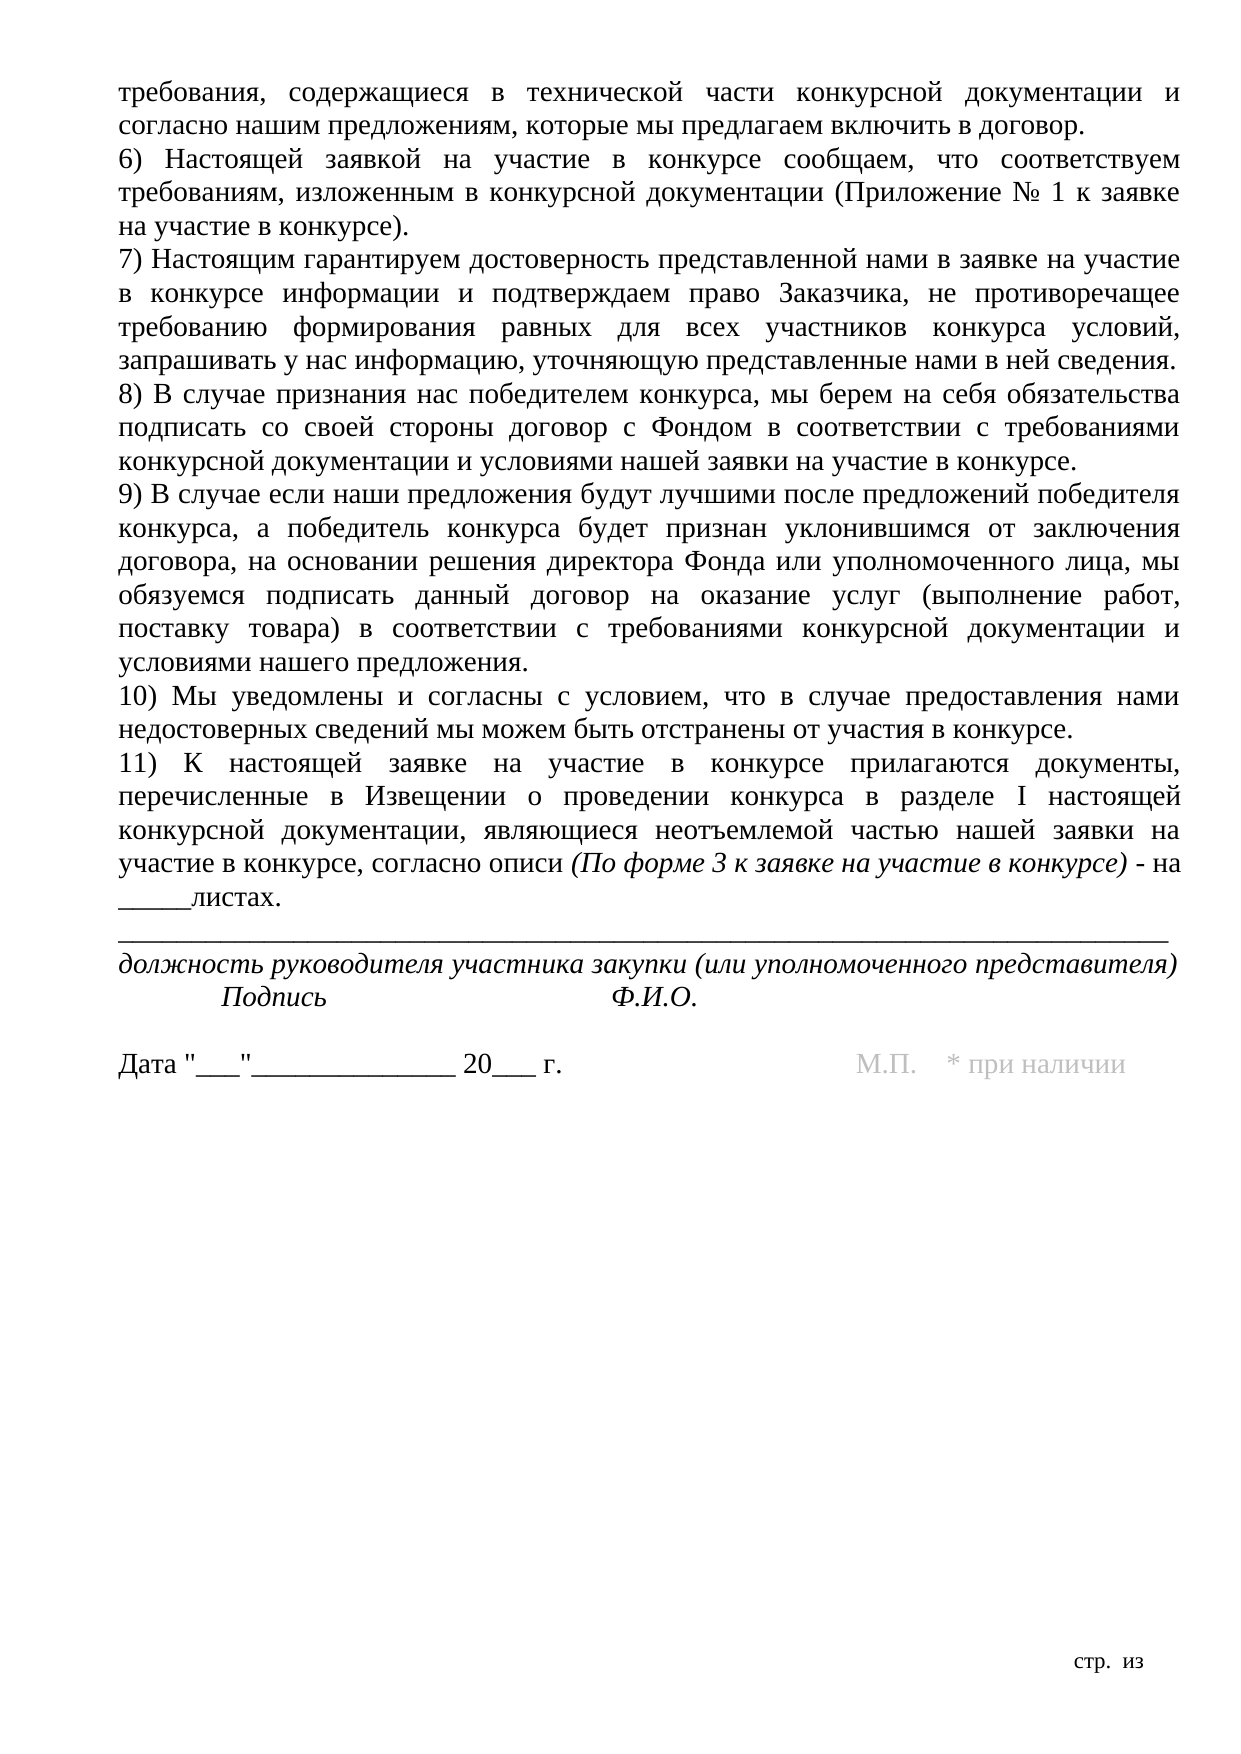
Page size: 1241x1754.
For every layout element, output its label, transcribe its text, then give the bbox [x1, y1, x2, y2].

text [118, 74, 1181, 141]
text 11) К настоящей заявке на участие в конкурсе прилагаются документы, перечисленные в Извещении о проведении конкурса в разделе I настоящей конкурсной документации, являющиеся неотъемлемой частью нашей заявки на участие в конкурсе, согласно описи (По форме 3 к заявке на участие в конкурсе) - на _____листах. [118, 745, 1181, 912]
text должность руководителя участника закупки (или уполномоченного представителя) Подпись Ф.И.О. [118, 946, 1181, 1013]
text ________________________________________________________________________ [118, 912, 1181, 946]
text 7) Настоящим гарантируем достоверность представленной нами в заявке на участие в конкурсе информации и подтверждаем право Заказчика, не противоречащее требованию формирования равных для всех участников конкурса условий, запрашивать у нас информацию, уточняющую представленные нами в ней сведения. [118, 242, 1181, 376]
text 10) Мы уведомлены и согласны с условием, что в случае предоставления нами недостоверных сведений мы можем быть отстранены от участия в конкурсе. [118, 678, 1181, 745]
text 6) Настоящей заявкой на участие в конкурсе сообщаем, что соответствуем требованиям, изложенным в конкурсной документации (Приложение № 1 к заявке на участие в конкурсе). [118, 141, 1181, 242]
text 9) В случае если наши предложения будут лучшими после предложений победителя конкурса, а победитель конкурса будет признан уклонившимся от заключения договора, на основании решения директора Фонда или уполномоченного лица, мы обязуемся подписать данный договор на оказание услуг (выполнение работ, поставку товара) в соответствии с требованиями конкурсной документации и условиями нашего предложения. [118, 476, 1181, 678]
text 8) В случае признания нас победителем конкурса, мы берем на себя обязательства подписать со своей стороны договор с Фондом в соответствии с требованиями конкурсной документации и условиями нашей заявки на участие в конкурсе. [118, 376, 1181, 476]
text Дата "___"______________ 20___ г. М.П. * при наличии [118, 1047, 1181, 1080]
